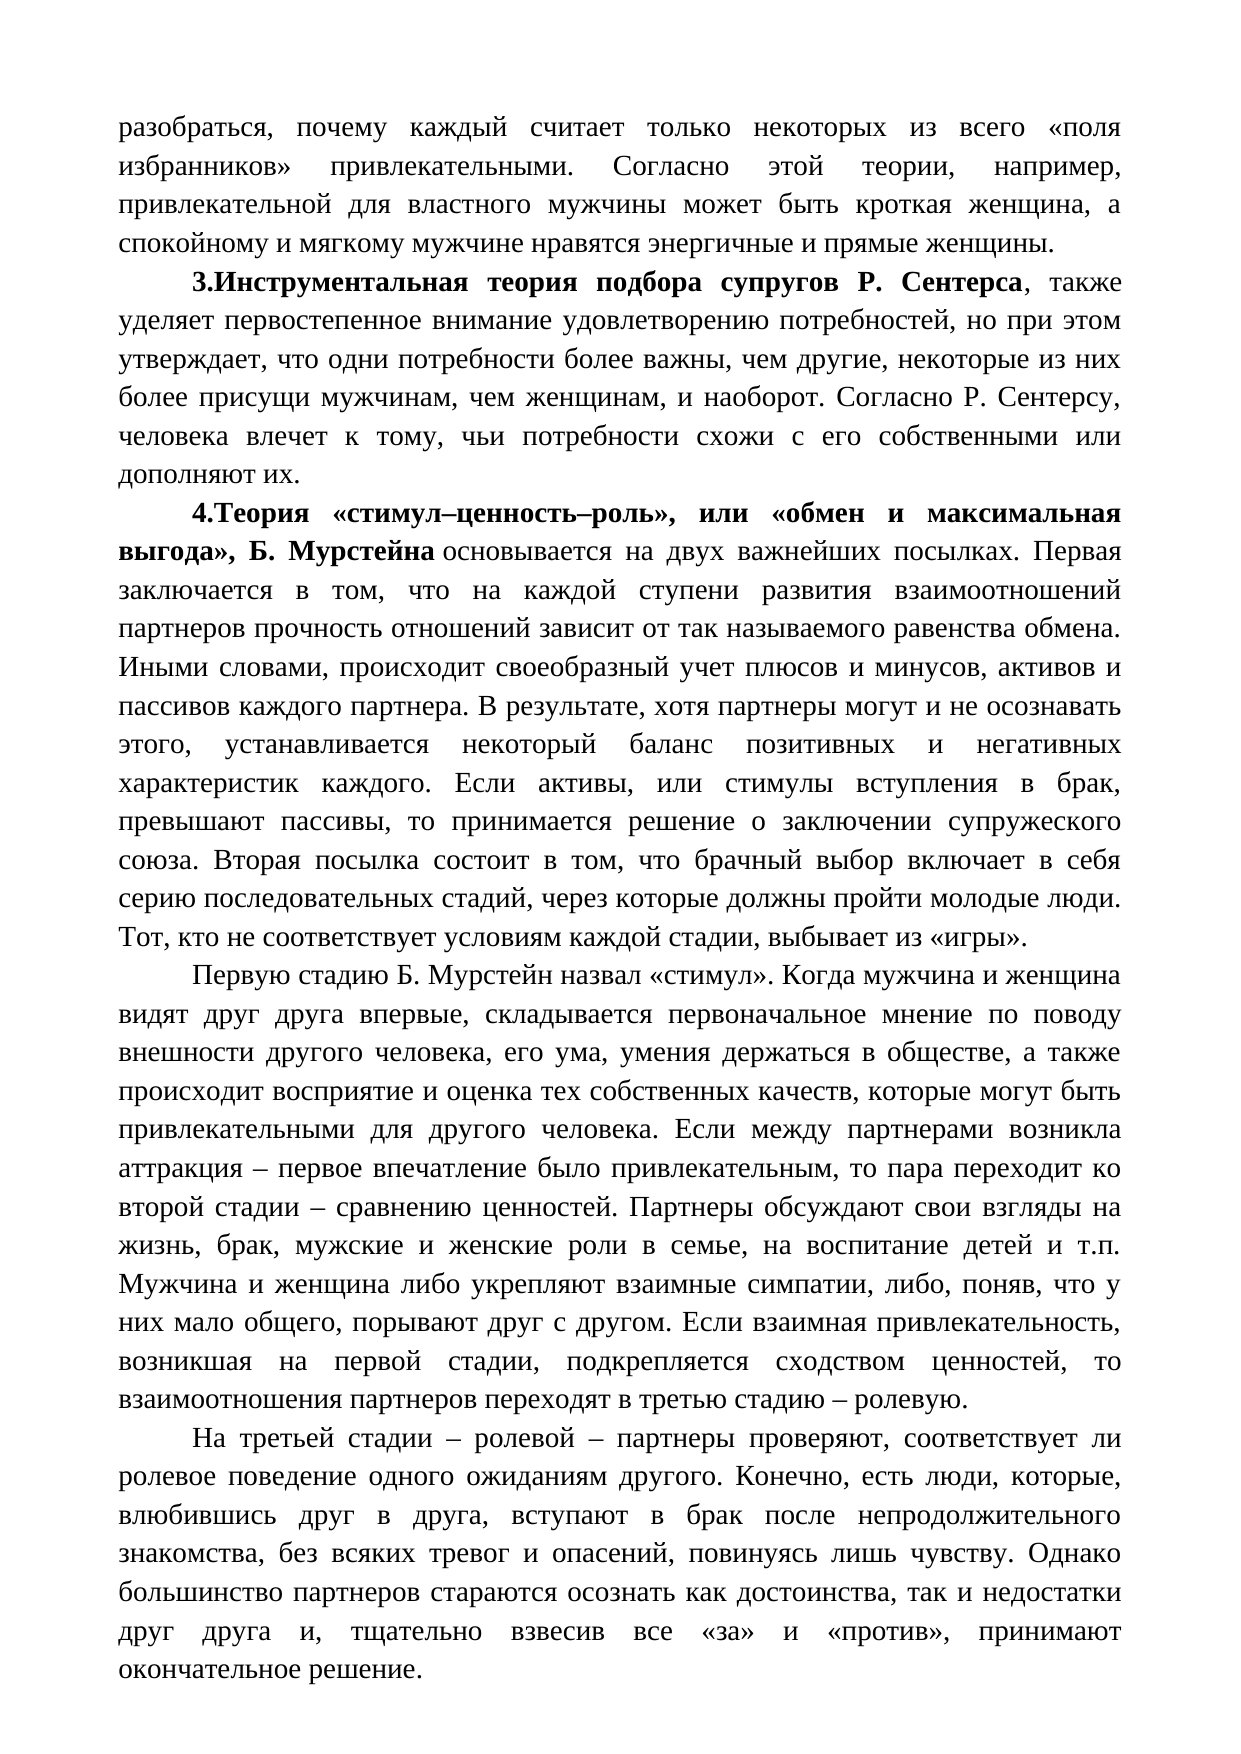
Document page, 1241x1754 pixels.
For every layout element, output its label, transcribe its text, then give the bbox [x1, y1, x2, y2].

text 4.Теория «стимул–ценность–роль», или «обмен и максимальная выгода», Б. Мурстейна основывается на двух важнейших посылках. Первая заключается в том, что на каждой ступени развития взаимоотношений партнеров прочность отношений зависит от так называемого равенства обмена. Иными словами, происходит своеобразный учет плюсов и минусов, активов и пассивов каждого партнера. В результате, хотя партнеры могут и не осознавать этого, устанавливается некоторый баланс позитивных и негативных характеристик каждого. Если активы, или стимулы вступления в брак, превышают пассивы, то принимается решение о заключении супружеского союза. Вторая посылка состоит в том, что брачный выбор включает в себя серию последовательных стадий, через которые должны пройти молодые люди. Тот, кто не соответствует условиям каждой стадии, выбывает из «игры». [118, 495, 1122, 952]
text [118, 109, 1122, 259]
text Первую стадию Б. Мурстейн назвал «стимул». Когда мужчина и женщина видят друг друга впервые, складывается первоначальное мнение по поводу внешности другого человека, его ума, умения держаться в обществе, а также происходит восприятие и оценка тех собственных качеств, которые могут быть привлекательными для другого человека. Если между партнерами возникла аттракция – первое впечатление было привлекательным, то пара переходит ко второй стадии – сравнению ценностей. Партнеры обсуждают свои взгляды на жизнь, брак, мужские и женские роли в семье, на воспитание детей и т.п. Мужчина и женщина либо укрепляют взаимные симпатии, либо, поняв, что у них мало общего, порывают друг с другом. Если взаимная привлекательность, возникшая на первой стадии, подкрепляется сходством ценностей, то взаимоотношения партнеров переходят в третью стадию – ролевую. [118, 957, 1122, 1415]
text 3.Инструментальная теория подбора супругов Р. Сентерса, также уделяет первостепенное внимание удовлетворению потребностей, но при этом утверждает, что одни потребности более важны, чем другие, некоторые из них более присущи мужчинам, чем женщинам, и наоборот. Согласно Р. Сентерсу, человека влечет к тому, чьи потребности схожи с его собственными или дополняют их. [118, 264, 1122, 490]
text На третьей стадии – ролевой – партнеры проверяют, соответствует ли ролевое поведение одного ожиданиям другого. Конечно, есть люди, которые, влюбившись друг в друга, вступают в брак после непродолжительного знакомства, без всяких тревог и опасений, повинуясь лишь чувству. Однако большинство партнеров стараются осознать как достоинства, так и недостатки друг друга и, тщательно взвесив все «за» и «против», принимают окончательное решение. [118, 1420, 1122, 1685]
